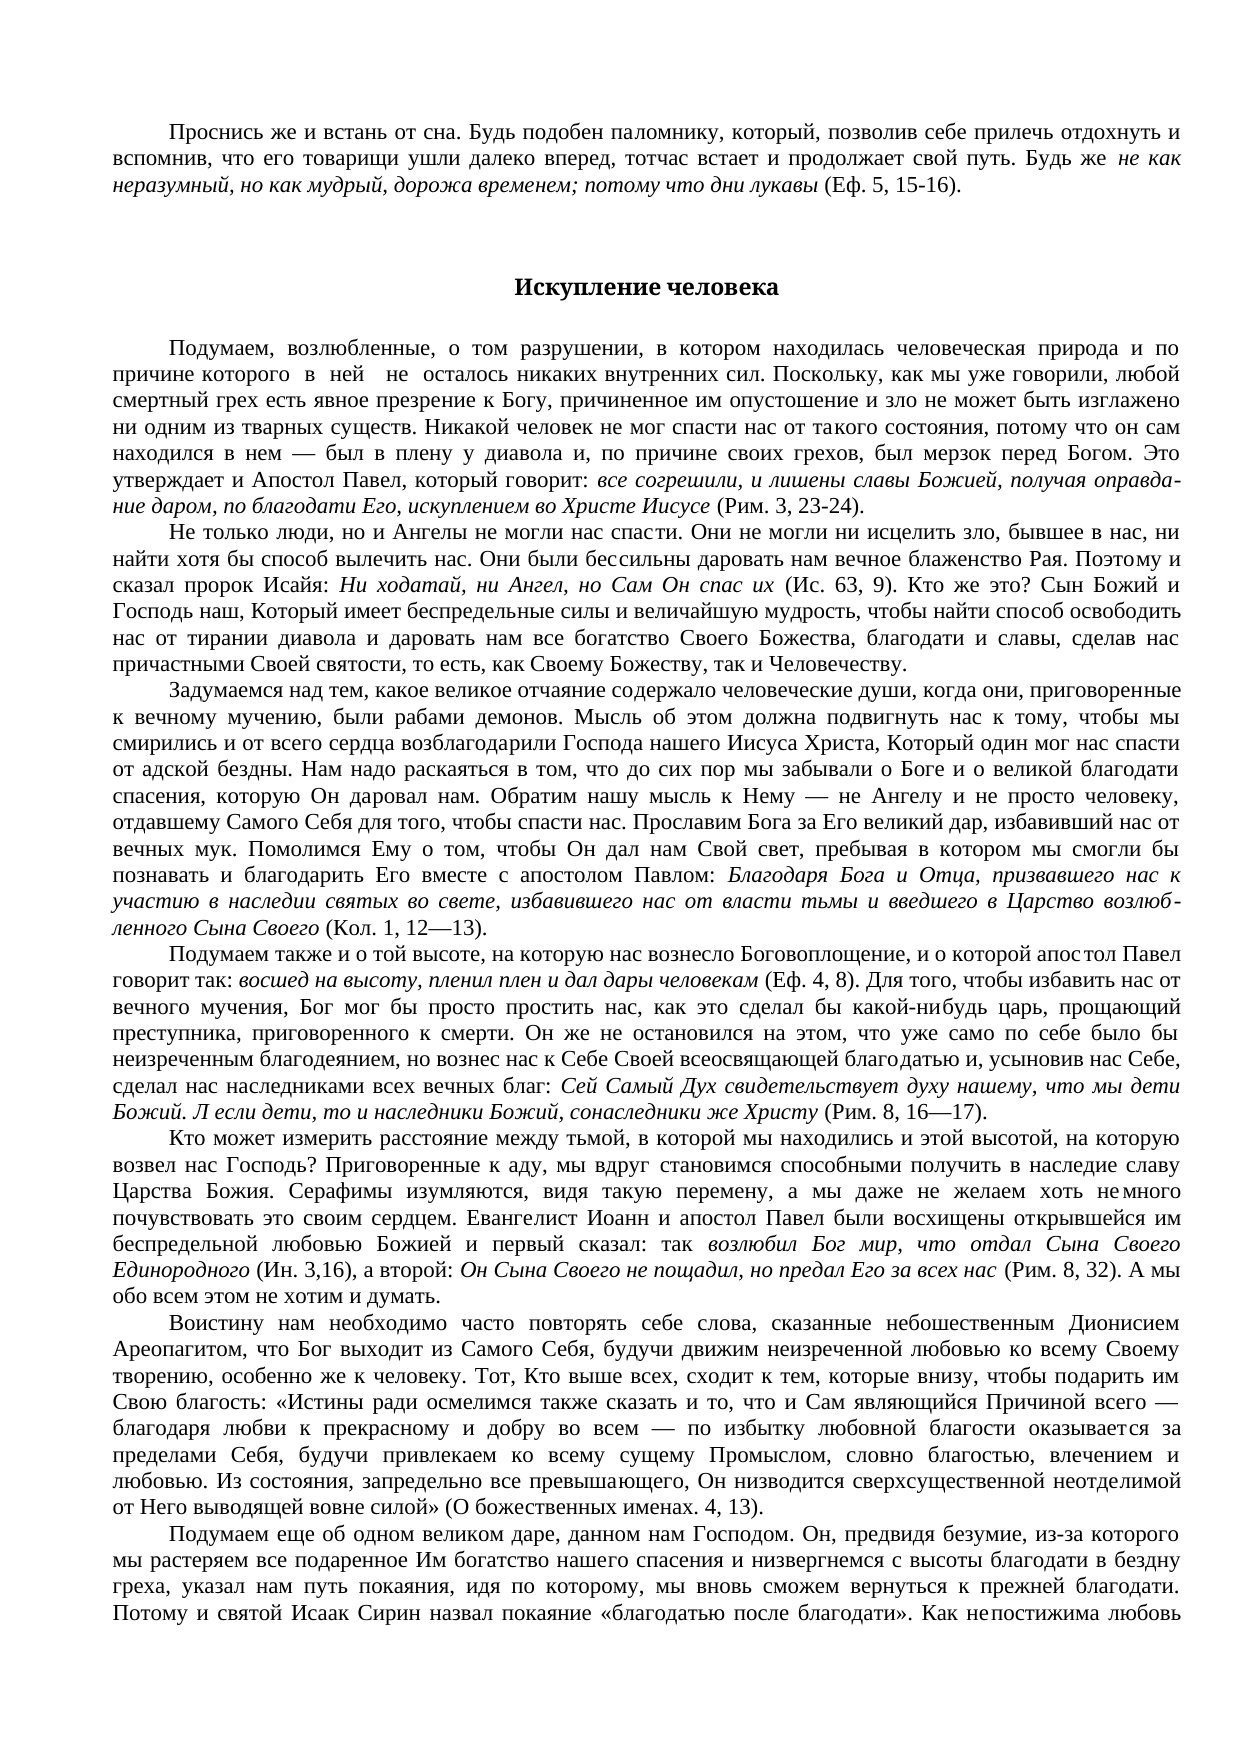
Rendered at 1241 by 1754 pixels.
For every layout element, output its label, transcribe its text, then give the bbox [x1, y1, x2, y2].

text Проснись же и встань от сна. Будь подобен паломнику, который, позволив себе прилечь отдохнуть и вспомнив, что его товарищи ушли далеко вперед, тотчас встает и продолжает свой путь. Будь же не как неразумный, но как мудрый, дорожа временем; потому что дни лукавы (Еф. 5, 15-16). [112, 118, 1181, 197]
text Подумаем, возлюбленные, о том разрушении, в котором находилась человеческая природа и по причине которого в ней не осталось никаких внутренних сил. Поскольку, как мы уже говорили, любой смертный грех есть явное презрение к Богу, причиненное им опустошение и зло не может быть изглажено ни одним из тварных существ. Никакой человек не мог спасти нас от такого состояния, потому что он сам находился в нем — был в плену у диавола и, по причине своих грехов, был мерзок перед Богом. Это утверждает и Апостол Павел, который говорит: все согрешили, и лишены славы Божией, получая оправдание даром, по благодати Его, искуплением во Христе Иисусе (Рим. 3, 23-24). [112, 334, 1181, 518]
text Воистину нам необходимо часто повторять себе слова, сказанные небошественным Дионисием Ареопагитом, что Бог выходит из Самого Себя, будучи движим неизреченной любовью ко всему Своему творению, особенно же к человеку. Тот, Кто выше всех, сходит к тем, которые внизу, чтобы подарить им Свою благость: «Истины ради осмелимся также сказать и то, что и Сам являющийся Причиной всего — благодаря любви к прекрасному и добру во всем — по избытку любовной благости оказывается за пределами Себя, будучи привлекаем ко всему сущему Промыслом, словно благостью, влечением и любовью. Из состояния, запредельно все превышающего, Он низводится сверхсущественной неотделимой от Него выводящей вовне силой» (О божественных именах. 4, 13). [112, 1309, 1181, 1520]
text Подумаем также и о той высоте, на которую нас вознесло Боговоплощение, и о которой апостол Павел говорит так: восшед на высоту, пленил плен и дал дары человекам (Еф. 4, 8). Для того, чтобы избавить нас от вечного мучения, Бог мог бы просто простить нас, как это сделал бы какой-нибудь царь, прощающий преступника, приговоренного к смерти. Он же не остановился на этом, что уже само по себе было бы неизреченным благодеянием, но вознес нас к Себе Своей всеосвящающей благодатью и, усыновив нас Себе, сделал нас наследниками всех вечных благ: Сей Самый Дух свидетельствует духу нашему, что мы дети Божий. Л если дети, то и наследники Божий, сонаследники же Христу (Рим. 8, 16—17). [112, 940, 1181, 1124]
text Не только люди, но и Ангелы не могли нас спасти. Они не могли ни исцелить зло, бывшее в нас, ни найти хотя бы способ вылечить нас. Они были бессильны даровать нам вечное блаженство Рая. Поэтому и сказал пророк Исайя: Ни ходатай, ни Ангел, но Сам Он спас их (Ис. 63, 9). Кто же это? Сын Божий и Господь наш, Который имеет беспредельные силы и величайшую мудрость, чтобы найти способ освободить нас от тирании диавола и даровать нам все богатство Своего Божества, благодати и славы, сделав нас причастными Своей святости, то есть, как Своему Божеству, так и Человечеству. [112, 518, 1181, 676]
subtitle Искупление человека [112, 275, 1181, 301]
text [112, 1520, 1181, 1625]
text Задумаемся над тем, какое великое отчаяние содержало человеческие души, когда они, приговоренные к вечному мучению, были рабами демонов. Мысль об этом должна подвигнуть нас к тому, чтобы мы смирились и от всего сердца возблагодарили Господа нашего Иисуса Христа, Который один мог нас спасти от адской бездны. Нам надо раскаяться в том, что до сих пор мы забывали о Боге и о великой благодати спасения, которую Он даровал нам. Обратим нашу мысль к Нему — не Ангелу и не просто человеку, отдавшему Самого Себя для того, чтобы спасти нас. Прославим Бога за Его великий дар, избавивший нас от вечных мук. Помолимся Ему о том, чтобы Он дал нам Свой свет, пребывая в котором мы смогли бы познавать и благодарить Его вместе с апостолом Павлом: Благодаря Бога и Отца, призвавшего нас к участию в наследии святых во свете, избавившего нас от власти тьмы и введшего в Царство возлюбленного Сына Своего (Кол. 1, 12—13). [112, 676, 1181, 940]
text Кто может измерить расстояние между тьмой, в которой мы находились и этой высотой, на которую возвел нас Господь? Приговоренные к аду, мы вдруг становимся способными получить в наследие славу Царства Божия. Серафимы изумляются, видя такую перемену, а мы даже не желаем хоть немного почувствовать это своим сердцем. Евангелист Иоанн и апостол Павел были восхищены открывшейся им беспредельной любовью Божией и первый сказал: так возлюбил Бог мир, что отдал Сына Своего Единородного (Ин. 3,16), а второй: Он Сына Своего не пощадил, но предал Его за всех нас (Рим. 8, 32). А мы обо всем этом не хотим и думать. [112, 1124, 1181, 1309]
